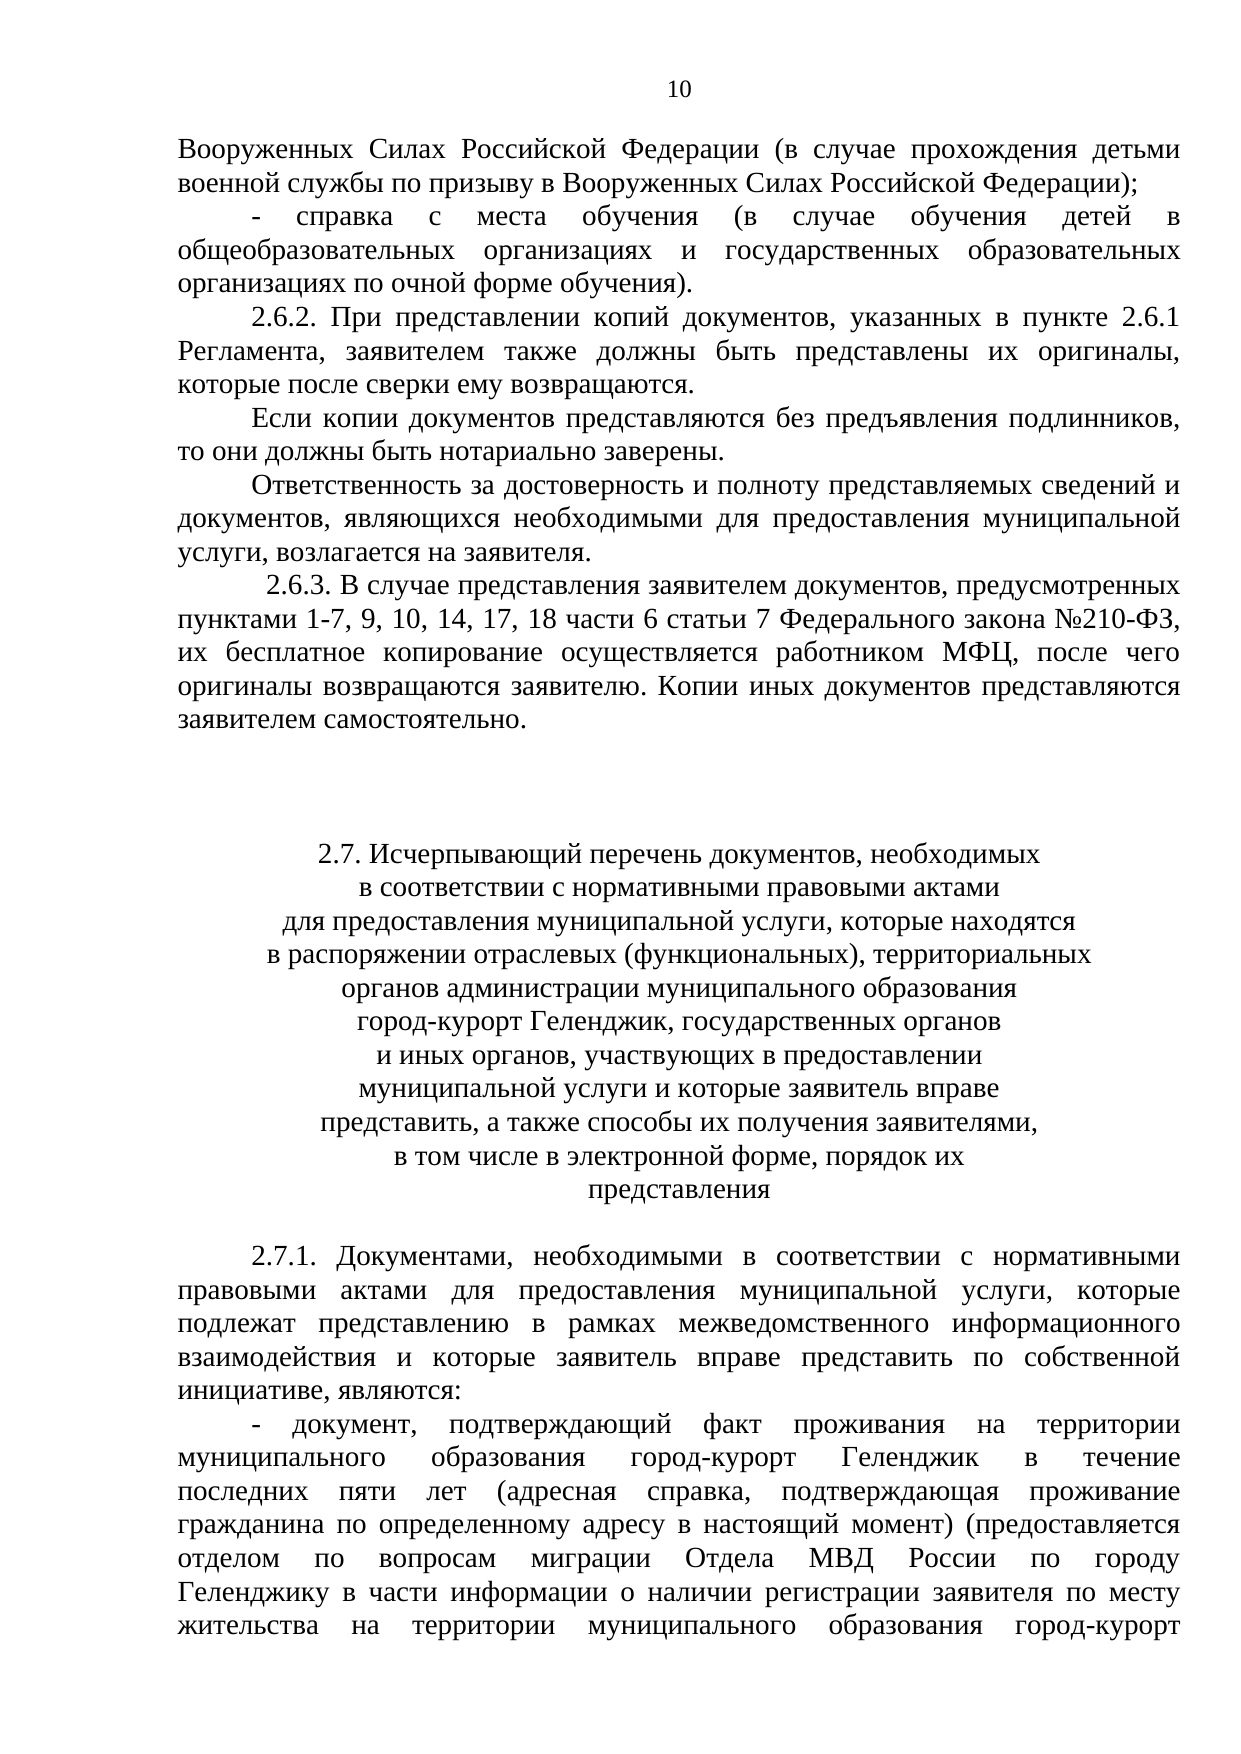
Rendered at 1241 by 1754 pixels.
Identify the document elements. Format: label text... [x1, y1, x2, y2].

text для предоставления муниципальной услуги, которые находятся [177, 903, 1181, 936]
text Ответственность за достоверность и полноту представляемых сведений и документов, являющихся необходимыми для предоставления муниципальной услуги, возлагается на заявителя. [177, 467, 1181, 567]
text органов администрации муниципального образования [177, 970, 1181, 1003]
text в том числе в электронной форме, порядок их [177, 1138, 1181, 1171]
text представления [177, 1171, 1181, 1205]
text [177, 131, 1181, 198]
text 2.6.3. В случае представления заявителем документов, предусмотренных пунктами 1-7, 9, 10, 14, 17, 18 части 6 статьи 7 Федерального закона №210-ФЗ, их бесплатное копирование осуществляется работником МФЦ, после чего оригиналы возвращаются заявителю. Копии иных документов представляются заявителем самостоятельно. [177, 567, 1181, 735]
text город-курорт Геленджик, государственных органов [177, 1003, 1181, 1037]
text в распоряжении отраслевых (функциональных), территориальных [177, 936, 1181, 970]
text и иных органов, участвующих в предоставлении [177, 1037, 1181, 1071]
text 2.7.1. Документами, необходимыми в соответствии с нормативными правовыми актами для предоставления муниципальной услуги, которые подлежат представлению в рамках межведомственного информационного взаимодействия и которые заявитель вправе представить по собственной инициативе, являются: [177, 1238, 1181, 1406]
text представить, а также способы их получения заявителями, [177, 1104, 1181, 1138]
text 2.6.2. При представлении копий документов, указанных в пункте 2.6.1 Регламента, заявителем также должны быть представлены их оригиналы, которые после сверки ему возвращаются. [177, 299, 1181, 400]
text Если копии документов представляются без предъявления подлинников, то они должны быть нотариально заверены. [177, 400, 1181, 467]
text муниципальной услуги и которые заявитель вправе [177, 1071, 1181, 1104]
text - справка с места обучения (в случае обучения детей в общеобразовательных организациях и государственных образовательных организациях по очной форме обучения). [177, 198, 1181, 299]
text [177, 1406, 1181, 1641]
text в соответствии с нормативными правовыми актами [177, 869, 1181, 903]
text 2.7. Исчерпывающий перечень документов, необходимых [177, 836, 1181, 869]
